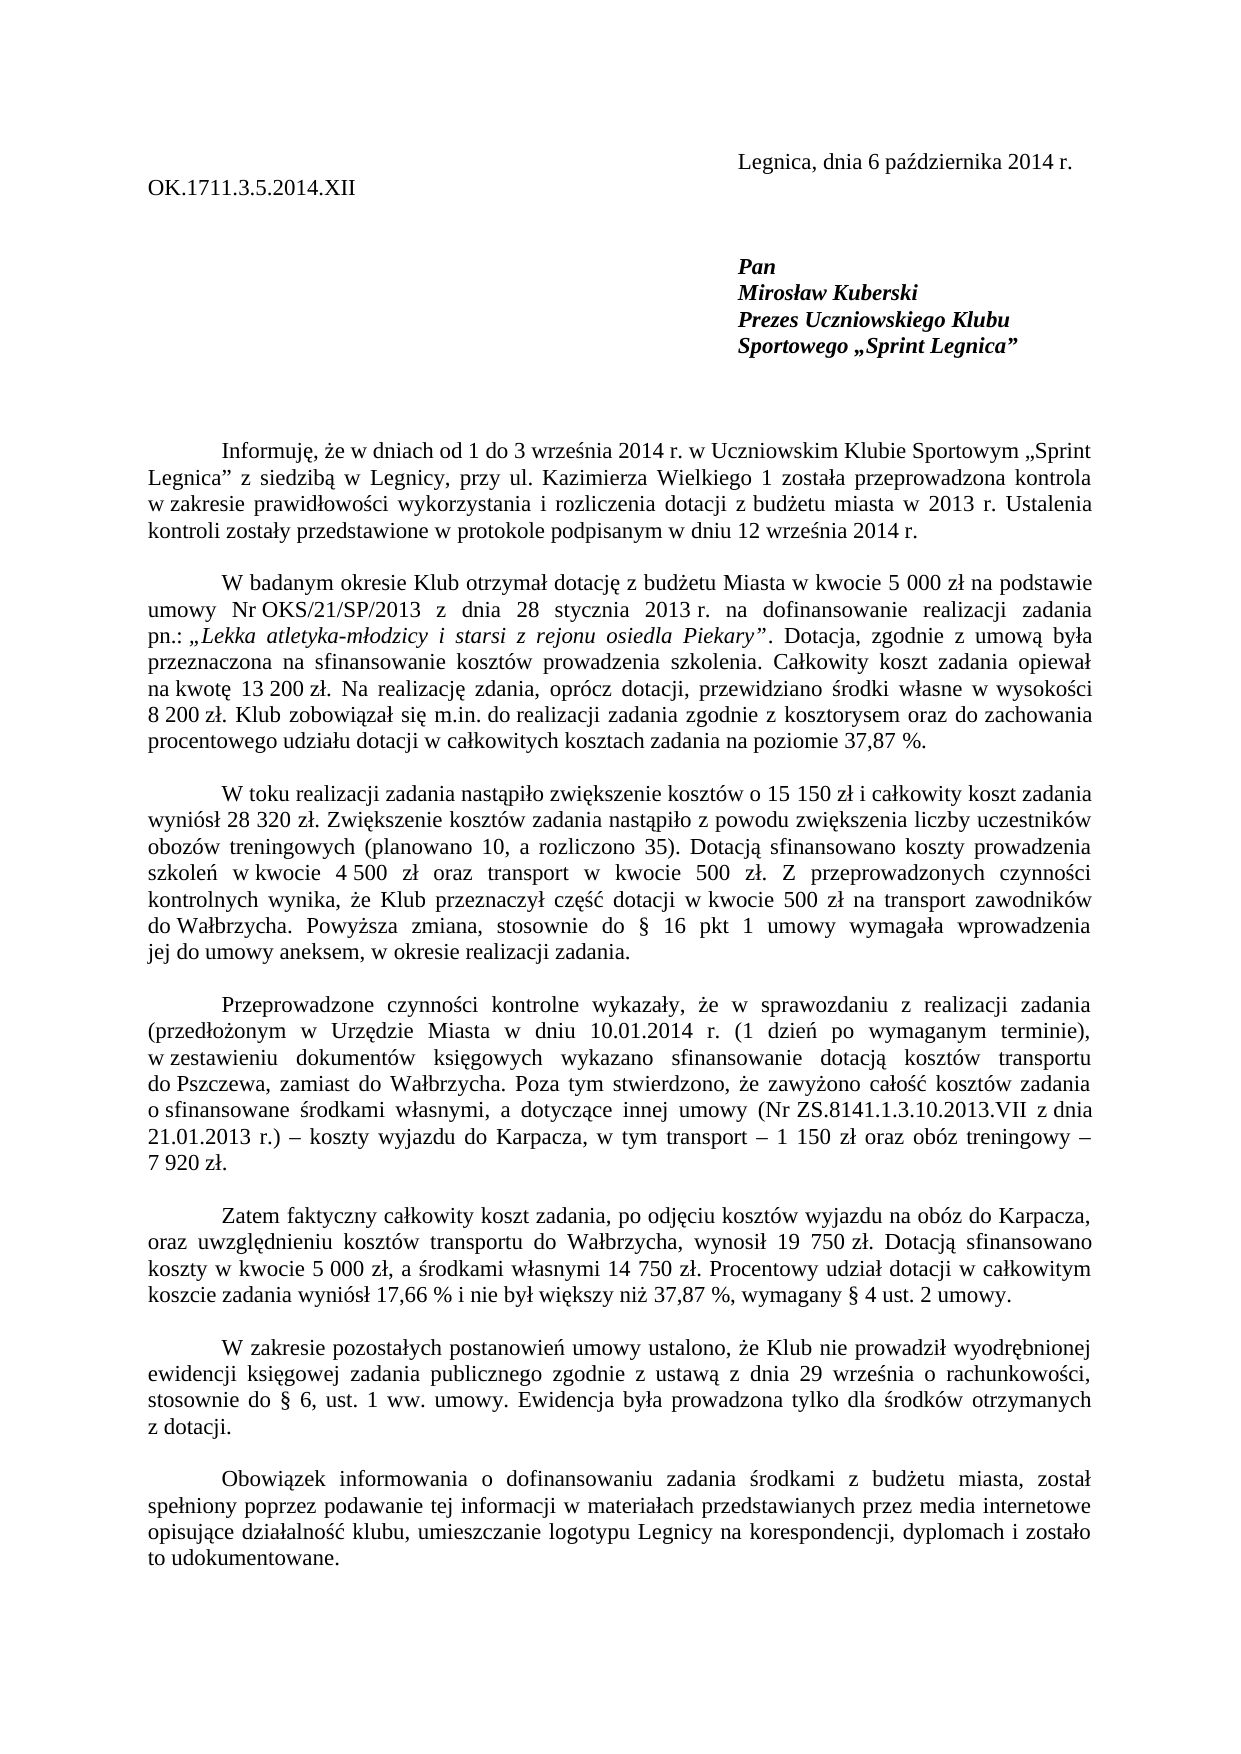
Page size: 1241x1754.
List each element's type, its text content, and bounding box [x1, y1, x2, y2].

text W badanym okresie Klub otrzymał dotację z budżetu Miasta w kwocie 5 000 zł na podstawie umowy Nr OKS/21/SP/2013 z dnia 28 stycznia 2013 r. na dofinansowanie realizacji zadania pn.: „Lekka atletyka-młodzicy i starsi z rejonu osiedla Piekary”. Dotacja, zgodnie z umową była przeznaczona na sfinansowanie kosztów prowadzenia szkolenia. Całkowity koszt zadania opiewał na kwotę 13 200 zł. Na realizację zdania, oprócz dotacji, przewidziano środki własne w wysokości 8 200 zł. Klub zobowiązał się m.in. do realizacji zadania zgodnie z kosztorysem oraz do zachowania procentowego udziału dotacji w całkowitych kosztach zadania na poziomie 37,87 %. [148, 569, 1092, 754]
text Informuję, że w dniach od 1 do 3 września 2014 r. w Uczniowskim Klubie Sportowym „Sprint Legnica” z siedzibą w Legnicy, przy ul. Kazimierza Wielkiego 1 została przeprowadzona kontrola w zakresie prawidłowości wykorzystania i rozliczenia dotacji z budżetu miasta w 2013 r. Ustalenia kontroli zostały przedstawione w protokole podpisanym w dniu 12 września 2014 r. [148, 438, 1092, 543]
text Mirosław Kuberski [738, 279, 1092, 306]
text W toku realizacji zadania nastąpiło zwiększenie kosztów o 15 150 zł i całkowity koszt zadania wyniósł 28 320 zł. Zwiększenie kosztów zadania nastąpiło z powodu zwiększenia liczby uczestników obozów treningowych (planowano 10, a rozliczono 35). Dotacją sfinansowano koszty prowadzenia szkoleń w kwocie 4 500 zł oraz transport w kwocie 500 zł. Z przeprowadzonych czynności kontrolnych wynika, że Klub przeznaczył część dotacji w kwocie 500 zł na transport zawodników do Wałbrzycha. Powyższa zmiana, stosownie do § 16 pkt 1 umowy wymagała wprowadzenia jej do umowy aneksem, w okresie realizacji zadania. [148, 780, 1092, 965]
text Przeprowadzone czynności kontrolne wykazały, że w sprawozdaniu z realizacji zadania (przedłożonym w Urzędzie Miasta w dniu 10.01.2014 r. (1 dzień po wymaganym terminie), w zestawieniu dokumentów księgowych wykazano sfinansowanie dotacją kosztów transportu do Pszczewa, zamiast do Wałbrzycha. Poza tym stwierdzono, że zawyżono całość kosztów zadania o sfinansowane środkami własnymi, a dotyczące innej umowy (Nr ZS.8141.1.3.10.2013.VII z dnia 21.01.2013 r.) – koszty wyjazdu do Karpacza, w tym transport – 1 150 zł oraz obóz treningowy – 7 920 zł. [148, 991, 1092, 1176]
text Prezes Uczniowskiego Klubu Sportowego „Sprint Legnica” [738, 306, 1092, 358]
text Obowiązek informowania o dofinansowaniu zadania środkami z budżetu miasta, został spełniony poprzez podawanie tej informacji w materiałach przedstawianych przez media internetowe opisujące działalność klubu, umieszczanie logotypu Legnicy na korespondencji, dyplomach i zostało to udokumentowane. [148, 1465, 1092, 1571]
text Zatem faktyczny całkowity koszt zadania, po odjęciu kosztów wyjazdu na obóz do Karpacza, oraz uwzględnieniu kosztów transportu do Wałbrzycha, wynosił 19 750 zł. Dotacją sfinansowano koszty w kwocie 5 000 zł, a środkami własnymi 14 750 zł. Procentowy udział dotacji w całkowitym koszcie zadania wyniósł 17,66 % i nie był większy niż 37,87 %, wymagany § 4 ust. 2 umowy. [148, 1202, 1092, 1307]
text OK.1711.3.5.2014.XII [148, 174, 1092, 200]
text W zakresie pozostałych postanowień umowy ustalono, że Klub nie prowadził wyodrębnionej ewidencji księgowej zadania publicznego zgodnie z ustawą z dnia 29 września o rachunkowości, stosownie do § 6, ust. 1 ww. umowy. Ewidencja była prowadzona tylko dla środków otrzymanych z dotacji. [148, 1334, 1092, 1439]
text Pan [738, 253, 1092, 279]
text Legnica, dnia 6 października 2014 r. [664, 148, 1092, 174]
